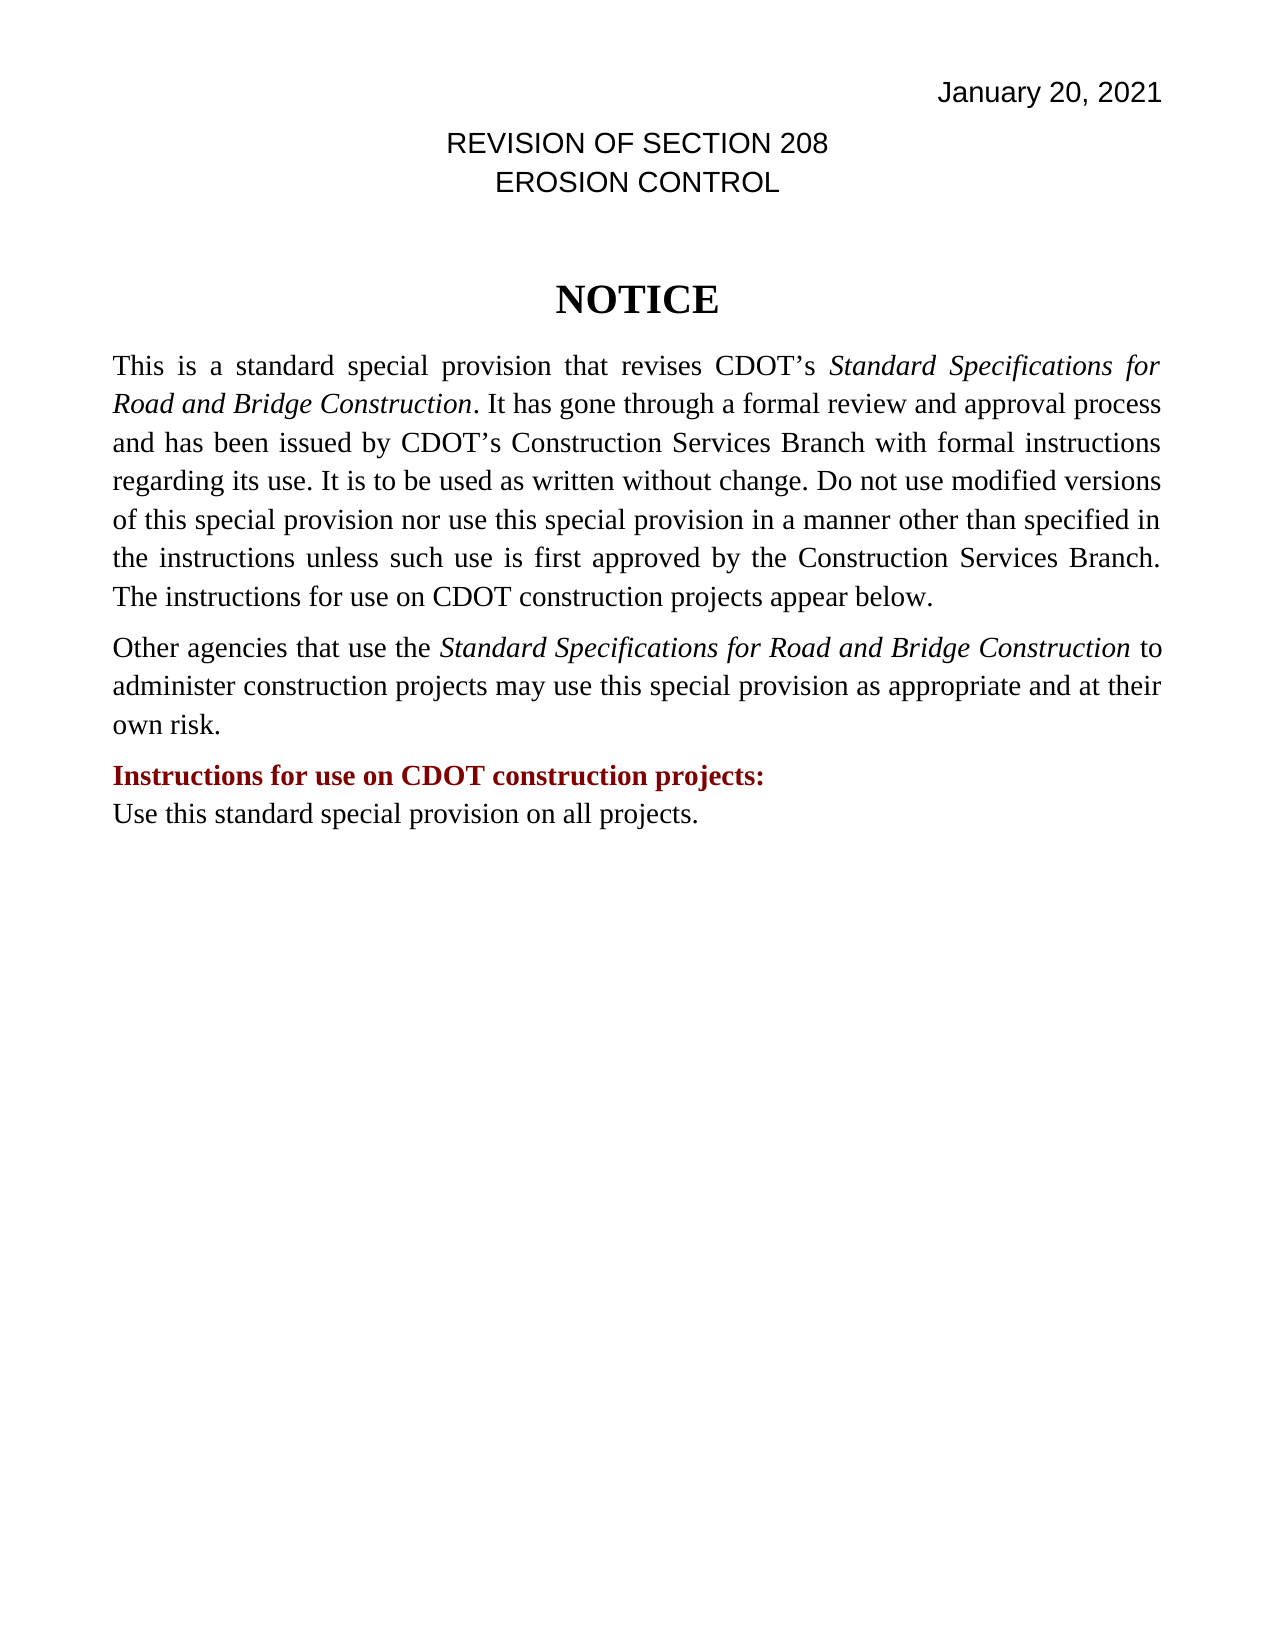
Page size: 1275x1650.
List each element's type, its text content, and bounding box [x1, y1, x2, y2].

text This is a standard special provision that revises CDOT’s Standard Specifications for Road and Bridge Construction. It has gone through a formal review and approval process and has been issued by CDOT’s Construction Services Branch with formal instructions regarding its use. It is to be used as written without change. Do not use modified versions of this special provision nor use this special provision in a manner other than specified in the instructions unless such use is first approved by the Construction Services Branch. The instructions for use on CDOT construction projects appear below. [112, 348, 1162, 612]
text Other agencies that use the Standard Specifications for Road and Bridge Construction to administer construction projects may use this special provision as appropriate and at their own risk. [112, 630, 1162, 741]
text Instructions for use on CDOT construction projects: [112, 758, 1162, 792]
text Use this standard special provision on all projects. [112, 797, 1162, 830]
text NOTICE [112, 275, 1162, 323]
